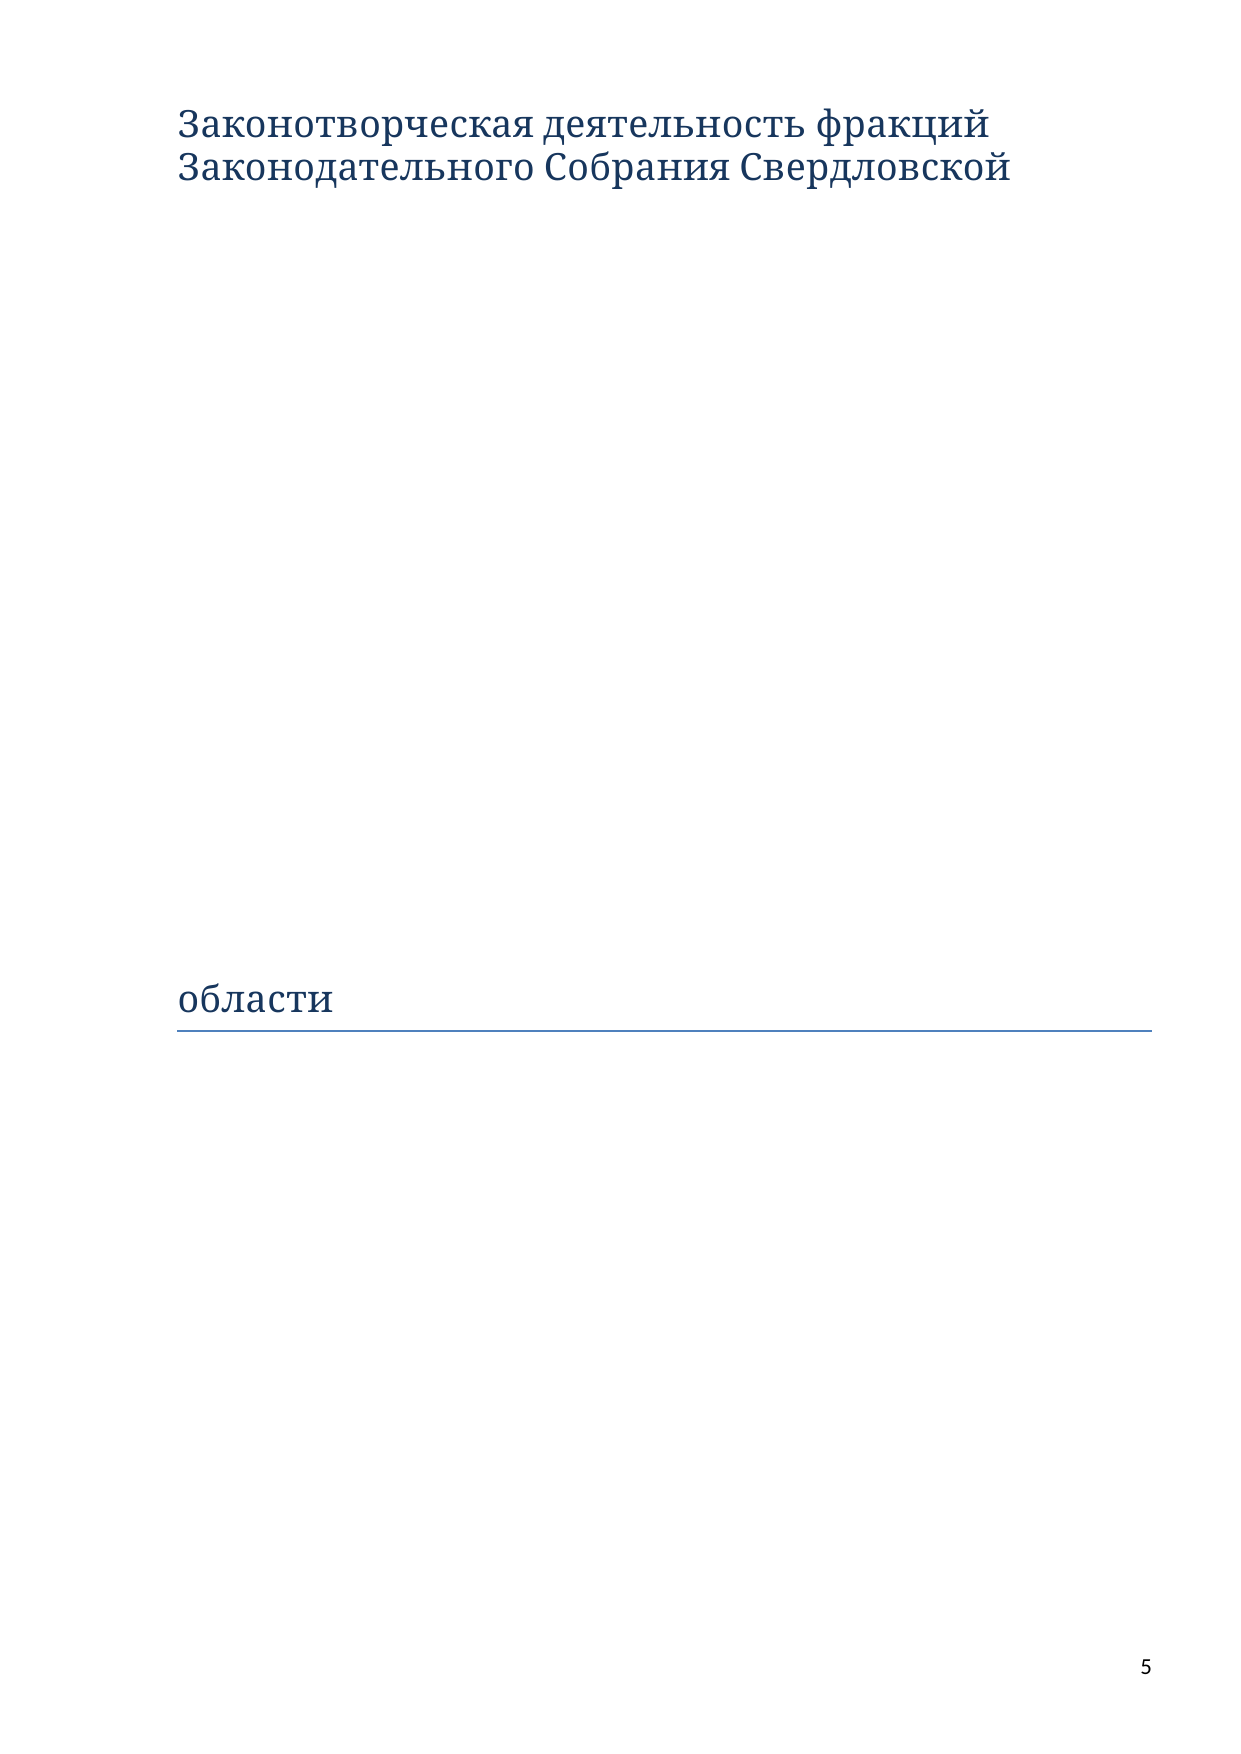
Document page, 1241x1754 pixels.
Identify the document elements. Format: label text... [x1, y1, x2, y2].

title Законотворческая деятельность фракций Законодательного Собрания Свердловской области [177, 103, 1152, 1030]
